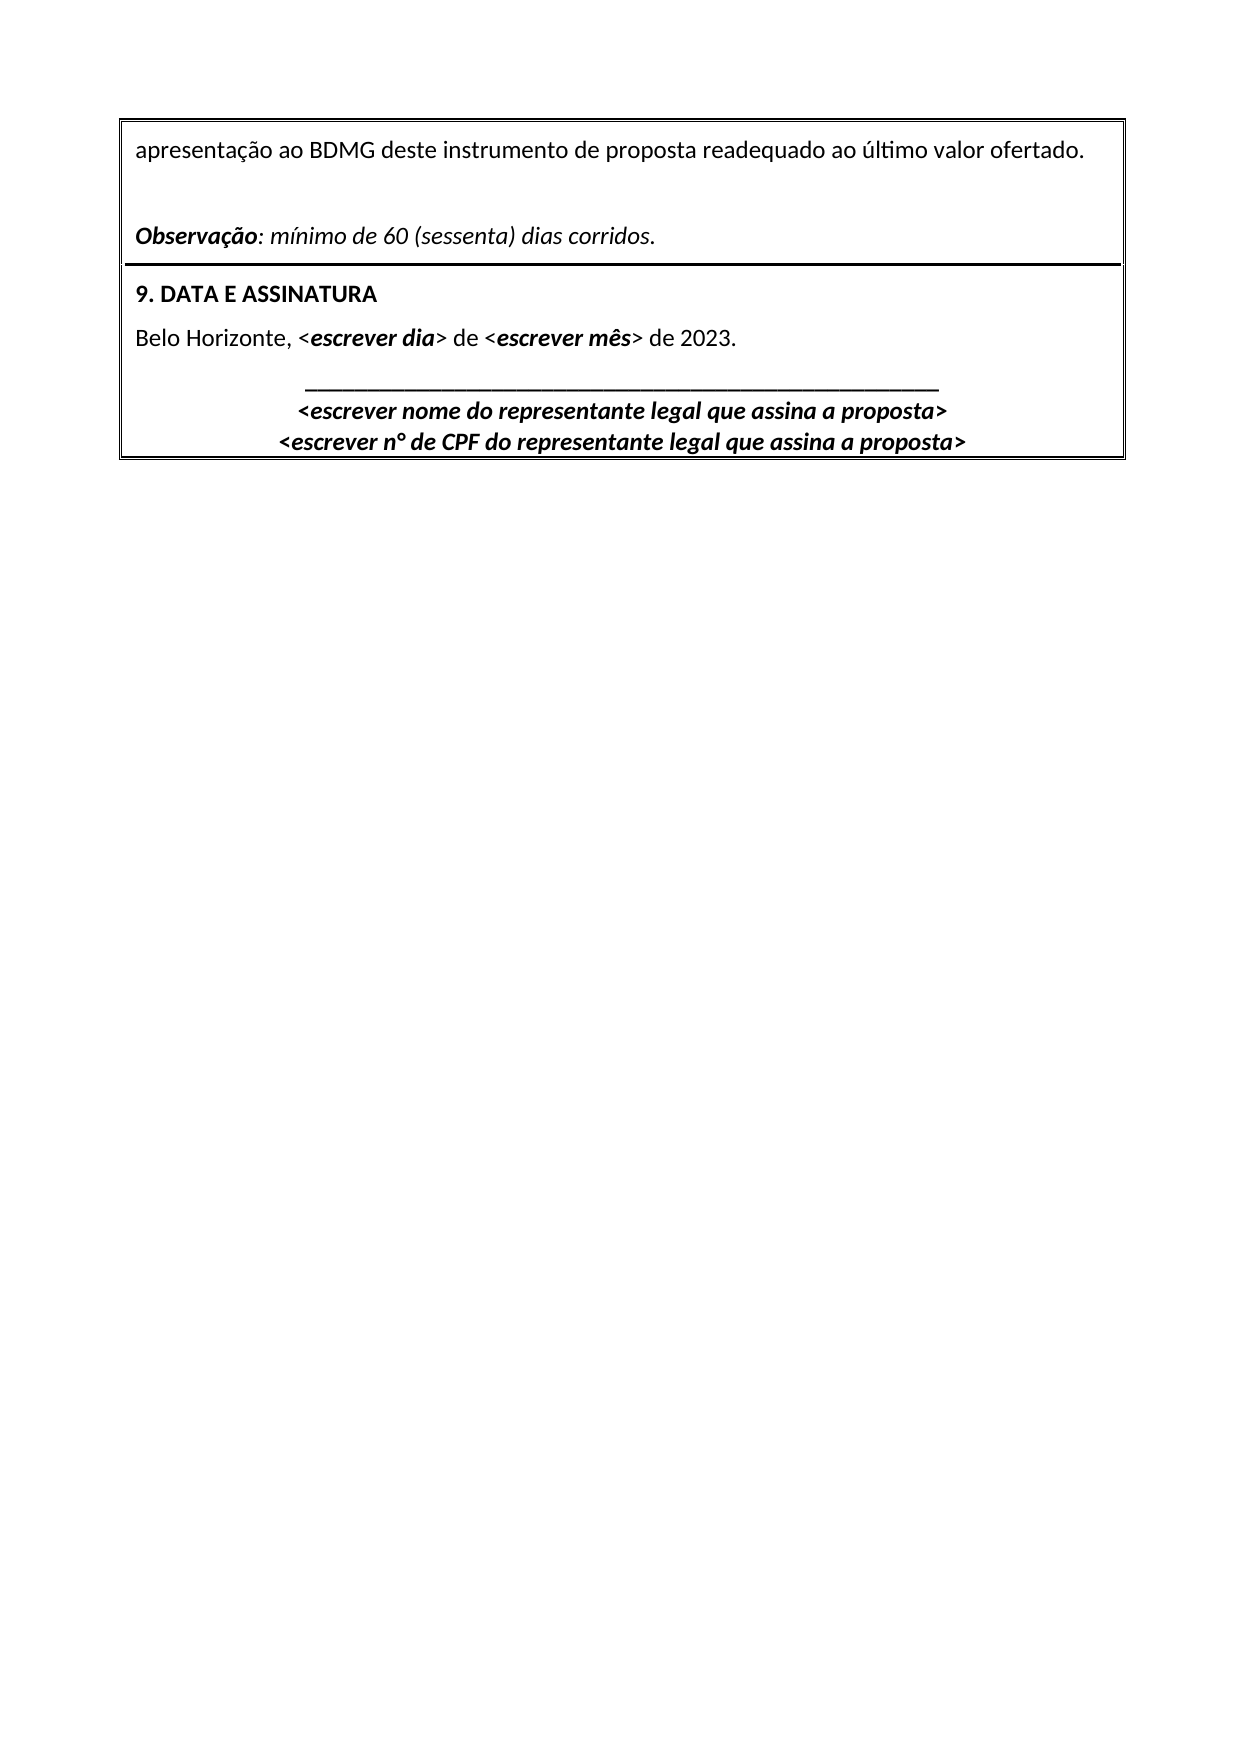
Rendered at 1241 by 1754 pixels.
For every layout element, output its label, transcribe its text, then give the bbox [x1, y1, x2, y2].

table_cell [122, 122, 1123, 263]
table_cell 9. DATA E ASSINATURA Belo Horizonte, <escrever dia> de <escrever mês> de 2023. ___________________________________________________ <escrever nome do representante legal que assina a proposta> <escrever n° de CPF do representante legal que assina a proposta> [120, 263, 1124, 456]
